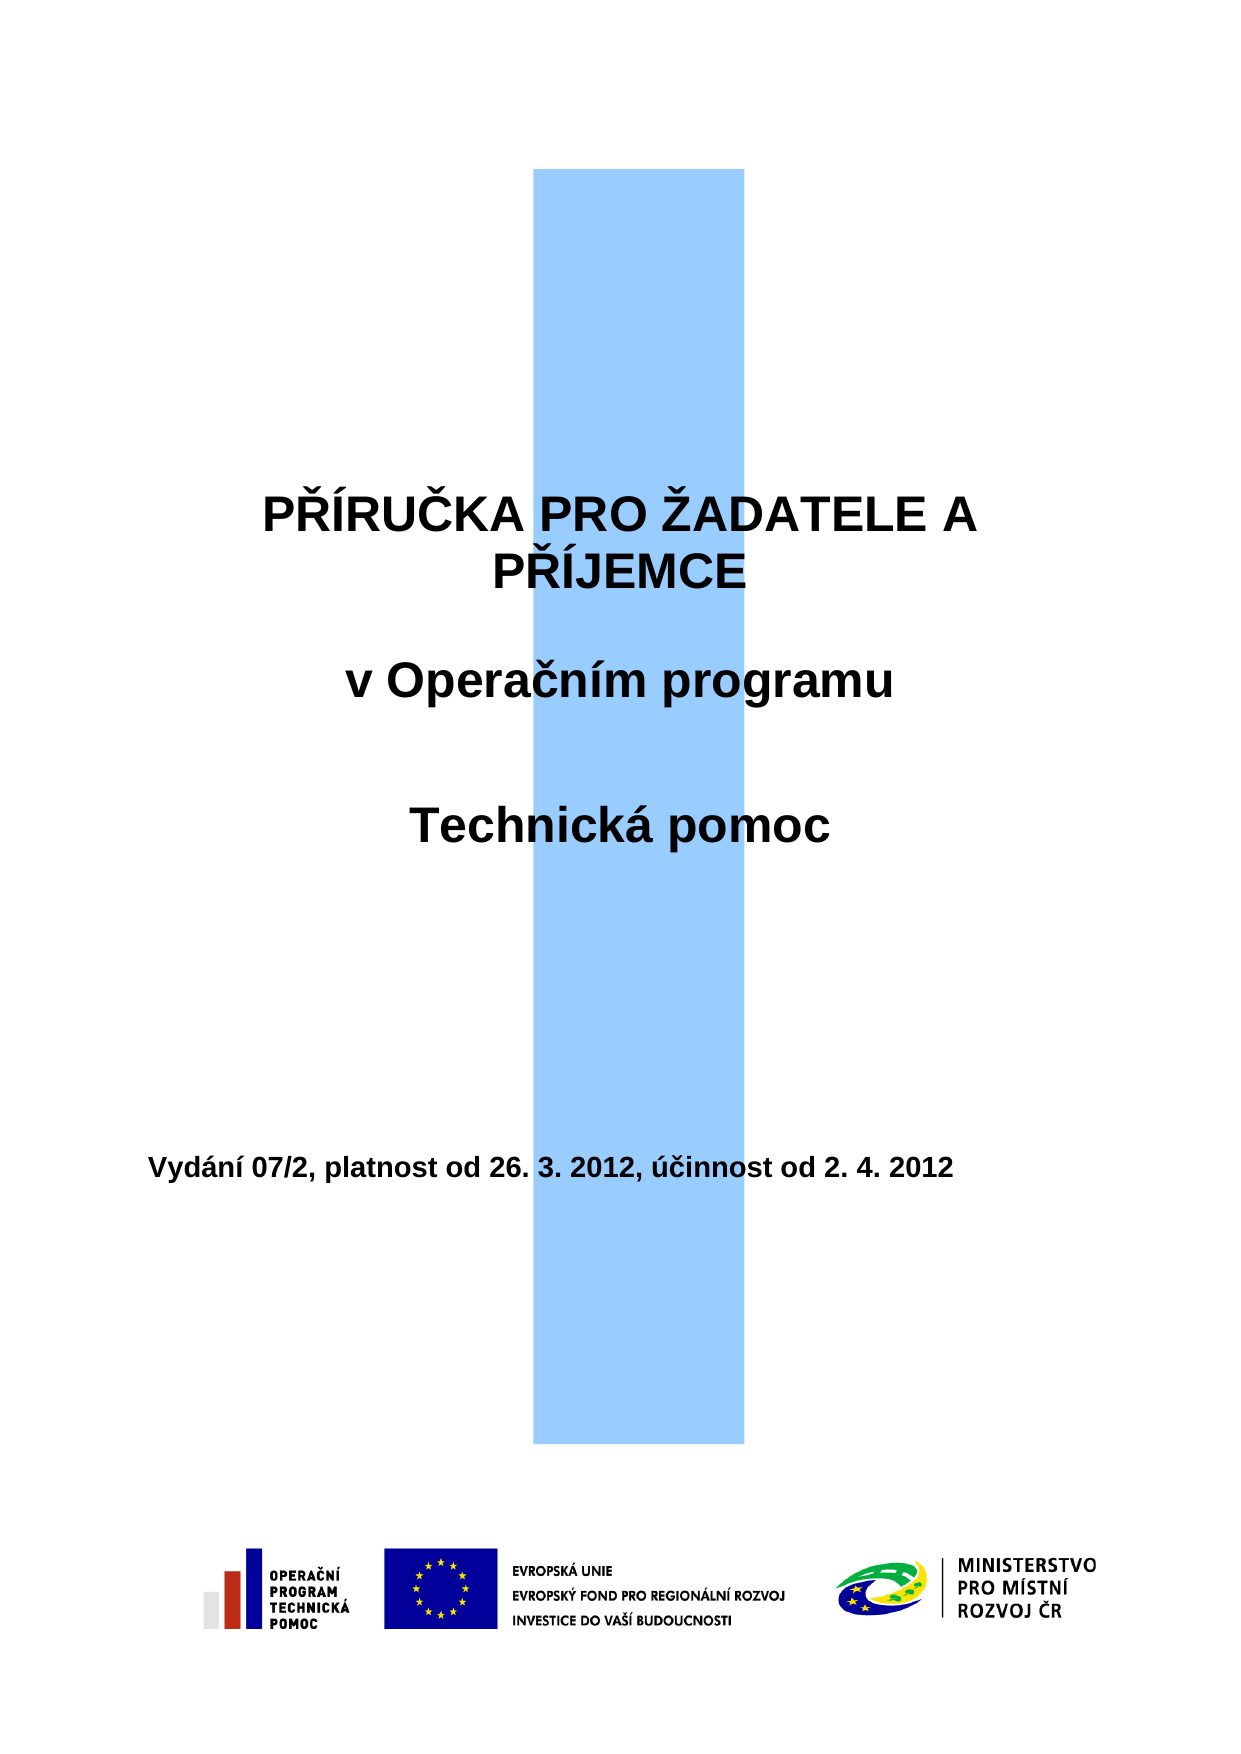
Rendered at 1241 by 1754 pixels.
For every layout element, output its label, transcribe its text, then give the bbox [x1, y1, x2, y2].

text Vydání 07/2, platnost od 26. 3. 2012, účinnost od 2. 4. 2012 [148, 1150, 1092, 1183]
text v Operačním programu [148, 651, 1092, 708]
picture [203, 1546, 1096, 1631]
text Technická pomoc [148, 796, 1092, 853]
text PŘÍručka pro žadatele a příjemce [148, 484, 1092, 599]
